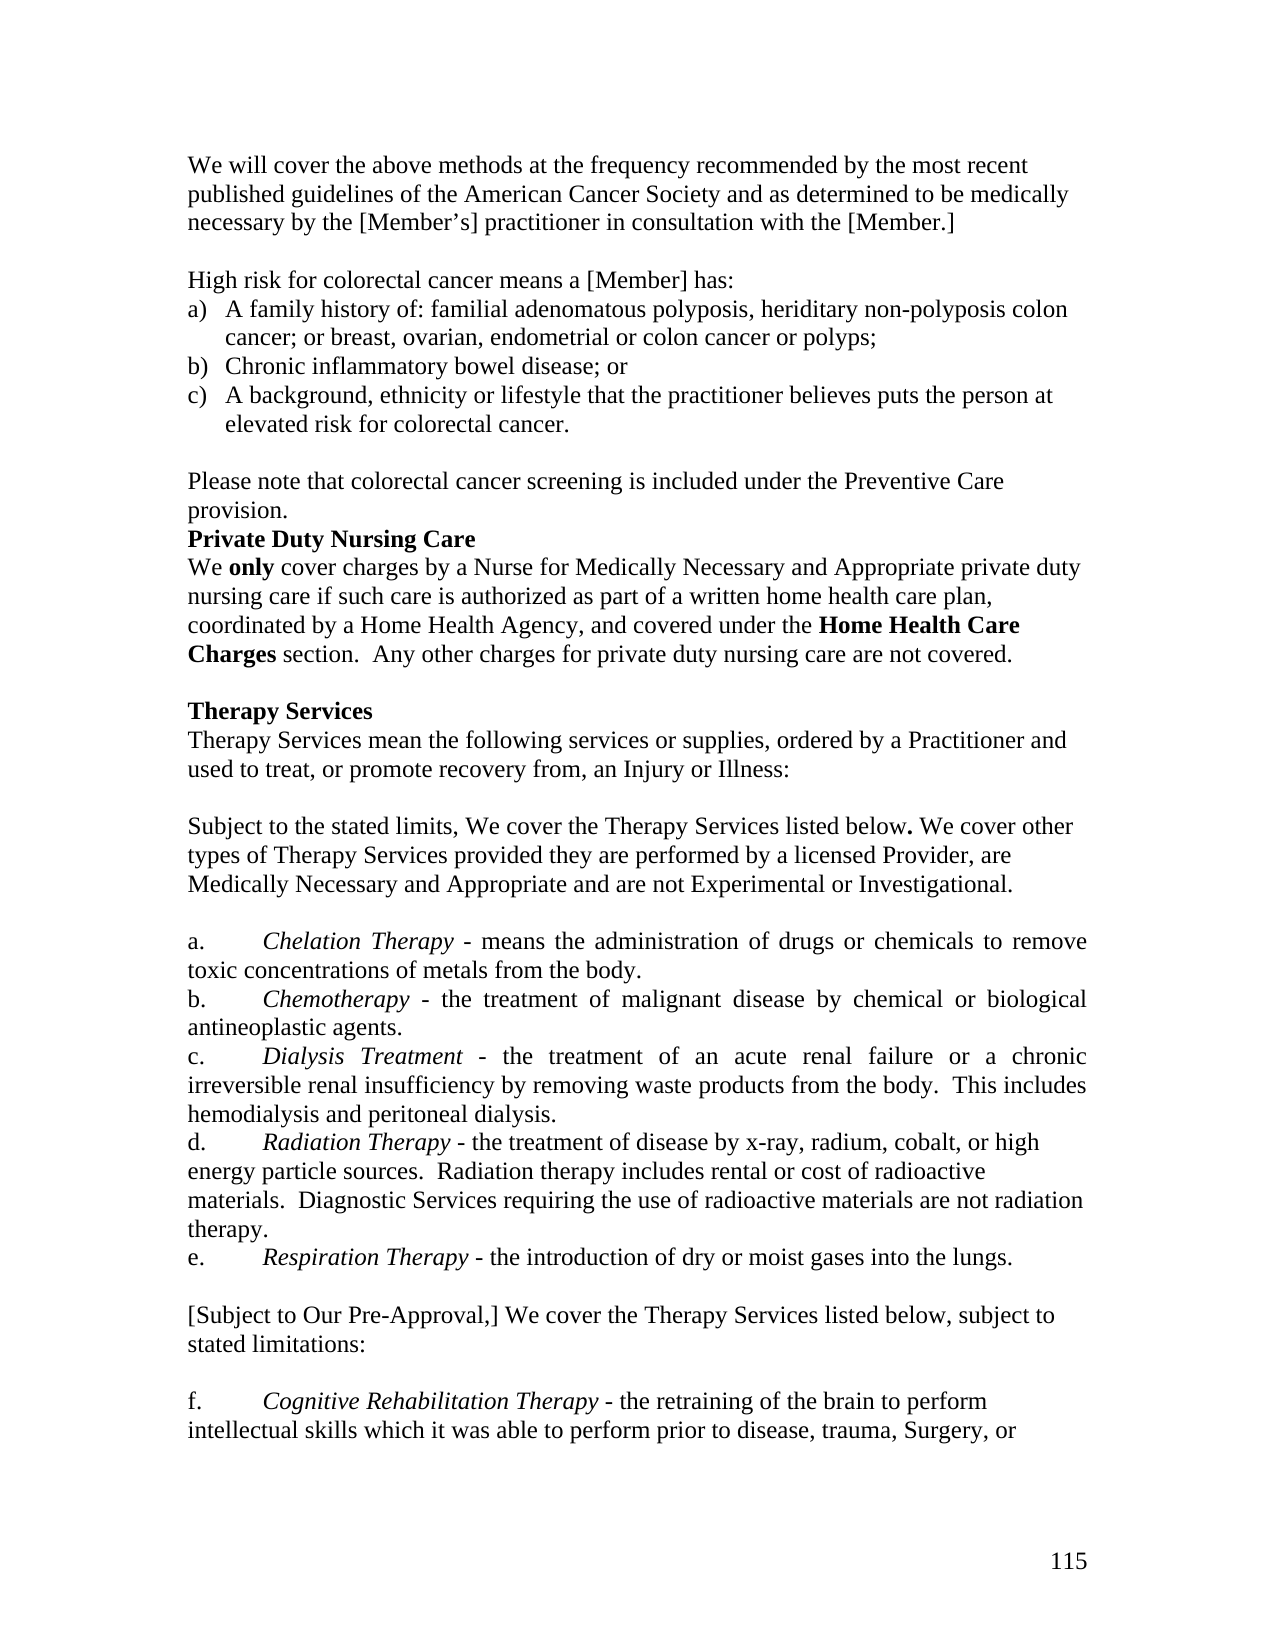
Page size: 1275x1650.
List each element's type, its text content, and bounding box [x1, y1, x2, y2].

list A family history of: familial adenomatous polyposis, heriditary non-polyposis colon cancer; or breast, ovarian, endometrial or colon cancer or polyps; [187, 294, 1087, 351]
text c. Dialysis Treatment - the treatment of an acute renal failure or a chronic irreversible renal insufficiency by removing waste products from the body. This includes hemodialysis and peritoneal dialysis. [187, 1041, 1087, 1127]
text a. Chelation Therapy - means the administration of drugs or chemicals to remove toxic concentrations of metals from the body. [187, 926, 1087, 984]
text Please note that colorectal cancer screening is included under the Preventive Care provision. [187, 466, 1087, 524]
list A background, ethnicity or lifestyle that the practitioner believes puts the person at elevated risk for colorectal cancer. [187, 380, 1087, 437]
text d. Radiation Therapy - the treatment of disease by x-ray, radium, cobalt, or high energy particle sources. Radiation therapy includes rental or cost of radioactive materials. Diagnostic Services requiring the use of radioactive materials are not radiation therapy. [187, 1127, 1087, 1242]
text We only cover charges by a Nurse for Medically Necessary and Appropriate private duty nursing care if such care is authorized as part of a written home health care plan, coordinated by a Home Health Agency, and covered under the Home Health Care Charges section. Any other charges for private duty nursing care are not covered. [187, 552, 1087, 667]
text e. Respiration Therapy - the introduction of dry or moist gases into the lungs. [187, 1242, 1087, 1271]
text Private Duty Nursing Care [187, 524, 1087, 552]
text Therapy Services [187, 696, 1087, 725]
text Therapy Services mean the following services or supplies, ordered by a Practitioner and used to treat, or promote recovery from, an Injury or Illness: [187, 725, 1087, 782]
text Subject to the stated limits, We cover the Therapy Services listed below. We cover other types of Therapy Services provided they are performed by a licensed Provider, are Medically Necessary and Appropriate and are not Experimental or Investigational. [187, 811, 1087, 897]
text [187, 1386, 1087, 1444]
list Chronic inflammatory bowel disease; or [187, 351, 1087, 380]
text We will cover the above methods at the frequency recommended by the most recent published guidelines of the American Cancer Society and as determined to be medically necessary by the [Member’s] practitioner in consultation with the [Member.] [187, 150, 1087, 236]
text [Subject to Our Pre-Approval,] We cover the Therapy Services listed below, subject to stated limitations: [187, 1300, 1087, 1357]
text b. Chemotherapy - the treatment of malignant disease by chemical or biological antineoplastic agents. [187, 984, 1087, 1041]
text High risk for colorectal cancer means a [Member] has: [187, 265, 1087, 294]
